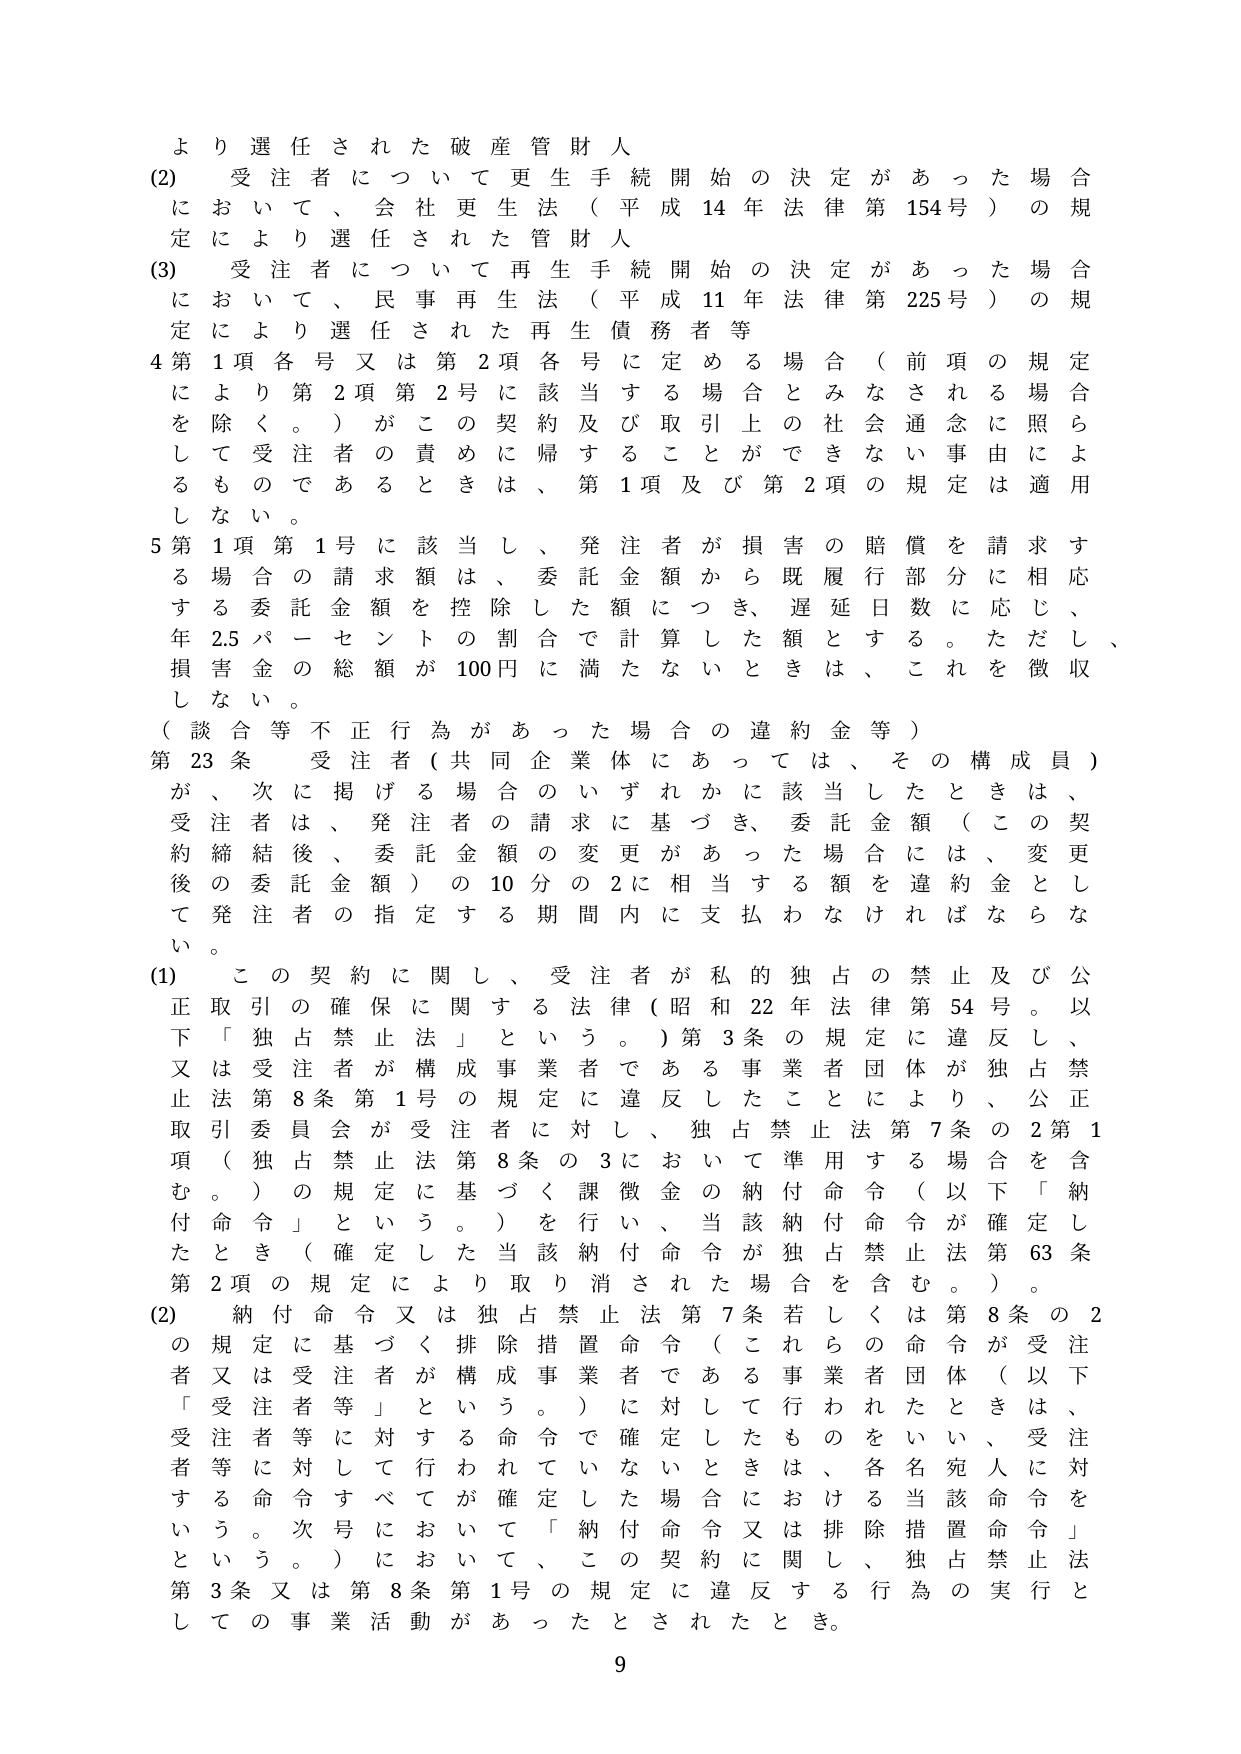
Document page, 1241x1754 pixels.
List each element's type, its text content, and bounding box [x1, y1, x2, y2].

text (1) この契約に関し、受注者が私的独占の禁止及び公正取引の確保に関する法律(昭和22年法律第54号。以下「独占禁止法」という。)第3条の規定に違反し、又は受注者が構成事業者である事業者団体が独占禁止法第8条第1号の規定に違反したことにより、公正取引委員会が受注者に対し、独占禁止法第7条の2第1項（独占禁止法第8条の3において準用する場合を含む。）の規定に基づく課徴金の納付命令（以下「納付命令」という。）を行い、当該納付命令が確定したとき（確定した当該納付命令が独占禁止法第63条第2項の規定により取り消された場合を含む。）。 [145, 960, 1110, 1298]
text 4 第1項各号又は第2項各号に定める場合（前項の規定により第2項第2号に該当する場合とみなされる場合を除く。）がこの契約及び取引上の社会通念に照らして受注者の責めに帰することができない事由によるものであるときは、第1項及び第2項の規定は適用しない。 [145, 345, 1110, 529]
text (2) 受注者について更生手続開始の決定があった場合において、会社更生法（平成14年法律第154号）の規定により選任された管財人 [145, 161, 1110, 253]
text (3) 受注者について再生手続開始の決定があった場合において、民事再生法（平成11年法律第225号）の規定により選任された再生債務者等 [145, 253, 1110, 345]
text 5 第1項第1号に該当し、発注者が損害の賠償を請求する場合の請求額は、委託金額から既履行部分に相応する委託金額を控除した額につき、遅延日数に応じ、年2.5パーセントの割合で計算した額とする。ただし、損害金の総額が100円に満たないときは、これを徴収しない。 [145, 529, 1110, 714]
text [145, 130, 1110, 161]
text (2) 納付命令又は独占禁止法第7条若しくは第8条の2の規定に基づく排除措置命令（これらの命令が受注者又は受注者が構成事業者である事業者団体（以下「受注者等」という。）に対して行われたときは、受注者等に対する命令で確定したものをいい、受注者等に対して行われていないときは、各名宛人に対する命令すべてが確定した場合における当該命令をいう。次号において「納付命令又は排除措置命令」という。）において、この契約に関し、独占禁止法第3条又は第8条第1号の規定に違反する行為の実行としての事業活動があったとされたとき。 [145, 1298, 1110, 1636]
text （談合等不正行為があった場合の違約金等） [145, 714, 1110, 744]
text 第23条 受注者(共同企業体にあっては、その構成員)が、次に掲げる場合のいずれかに該当したときは、受注者は、発注者の請求に基づき、委託金額（この契約締結後、委託金額の変更があった場合には、変更後の委託金額）の10分の2に相当する額を違約金として発注者の指定する期間内に支払わなければならない。 [145, 744, 1110, 960]
